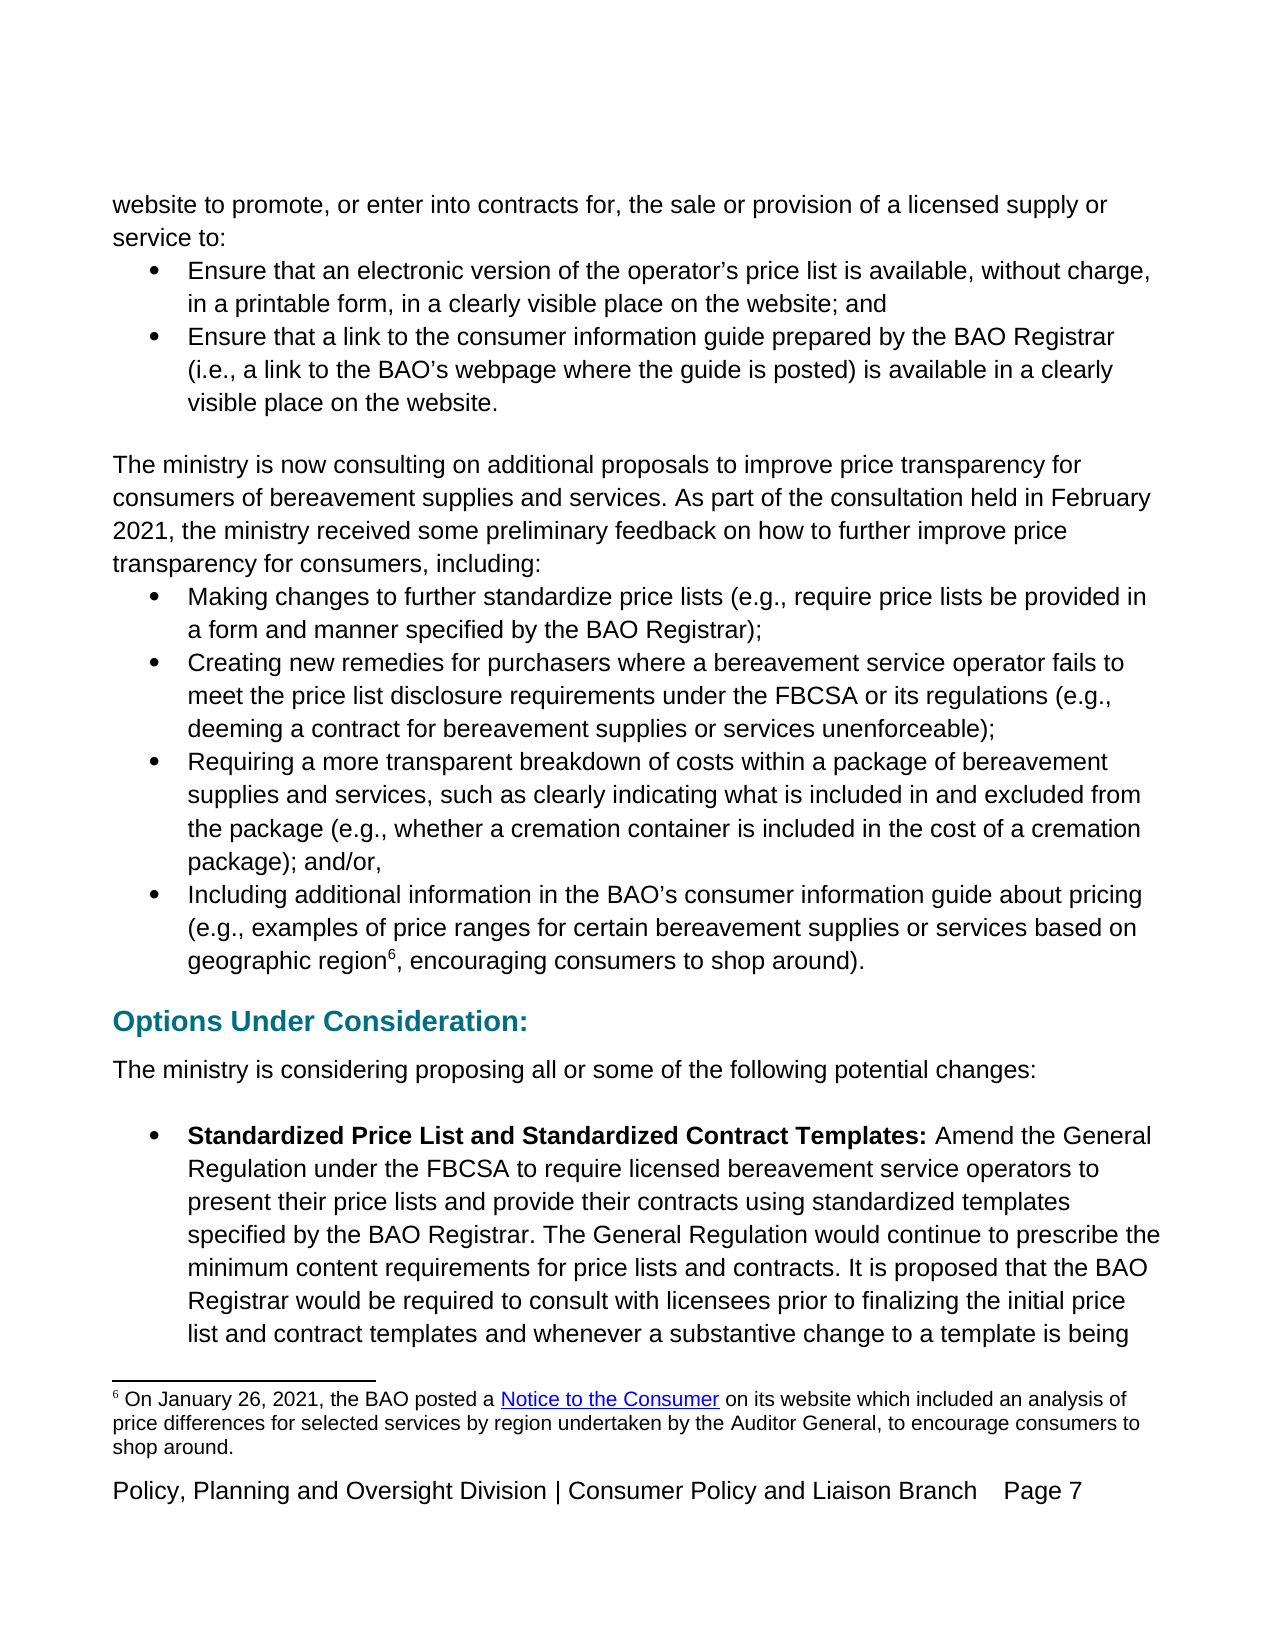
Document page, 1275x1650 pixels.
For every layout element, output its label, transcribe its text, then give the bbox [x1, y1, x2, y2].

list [150, 1121, 1162, 1348]
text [112, 190, 1162, 252]
list Making changes to further standardize price lists (e.g., require price lists be provided in a form and manner specified by the BAO Registrar); [150, 582, 1162, 644]
text The ministry is considering proposing all or some of the following potential changes: [112, 1055, 1162, 1083]
list Creating new remedies for purchasers where a bereavement service operator fails to meet the price list disclosure requirements under the FBCSA or its regulations (e.g., deeming a contract for bereavement supplies or services unenforceable); [150, 648, 1162, 743]
list Ensure that an electronic version of the operator’s price list is available, without charge, in a printable form, in a clearly visible place on the website; and [150, 256, 1162, 318]
list Requiring a more transparent breakdown of costs within a package of bereavement supplies and services, such as clearly indicating what is included in and excluded from the package (e.g., whether a cremation container is included in the cost of a cremation package); and/or, [150, 747, 1162, 875]
list Including additional information in the BAO’s consumer information guide about pricing (e.g., examples of price ranges for certain bereavement supplies or services based on geographic region, encouraging consumers to shop around). [150, 879, 1162, 974]
subtitle Options Under Consideration: [112, 1004, 1162, 1037]
text The ministry is now consulting on additional proposals to improve price transparency for consumers of bereavement supplies and services. As part of the consultation held in February 2021, the ministry received some preliminary feedback on how to further improve price transparency for consumers, including: [112, 450, 1162, 578]
list Ensure that a link to the consumer information guide prepared by the BAO Registrar (i.e., a link to the BAO’s webpage where the guide is posted) is available in a clearly visible place on the website. [150, 322, 1162, 417]
